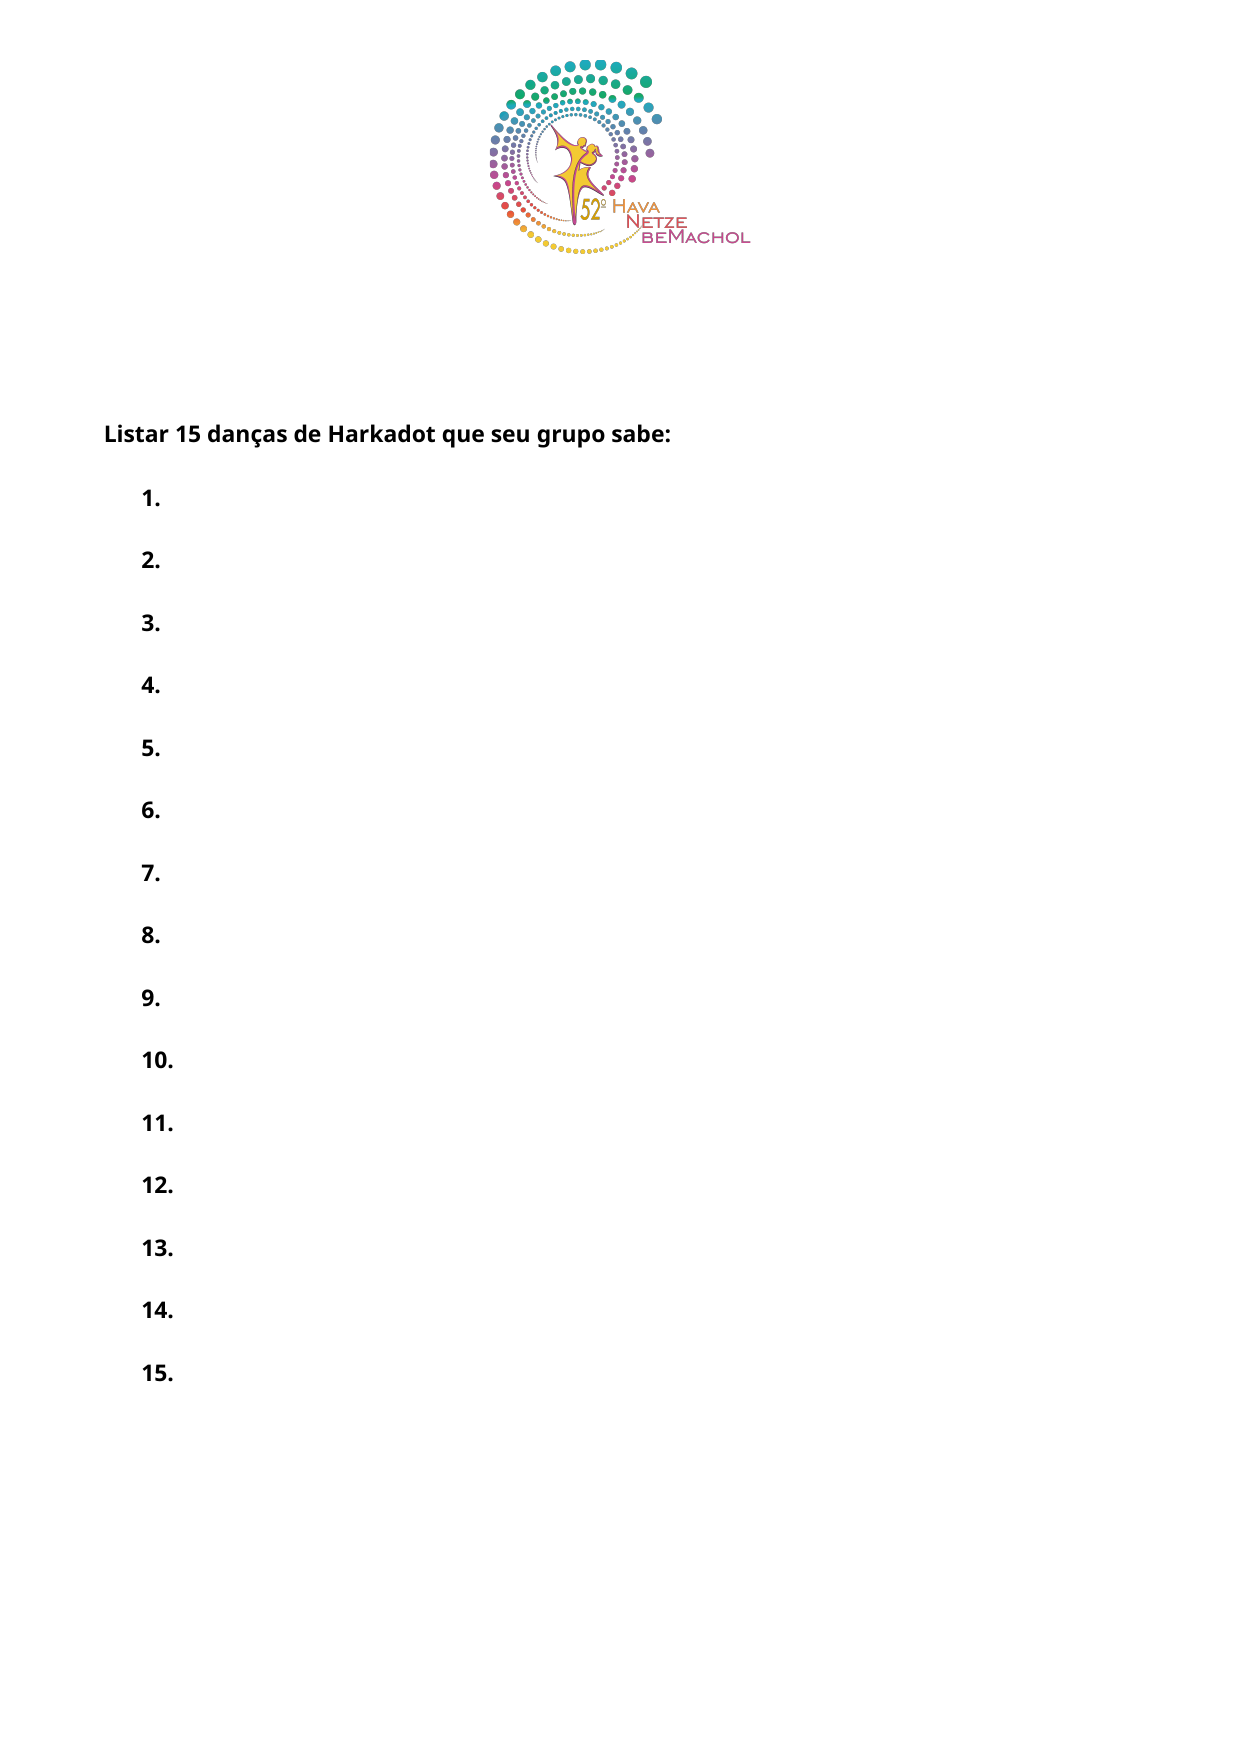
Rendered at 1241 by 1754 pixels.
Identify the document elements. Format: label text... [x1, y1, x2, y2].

picture [489, 60, 751, 254]
text Listar 15 danças de Harkadot que seu grupo sabe: [103, 418, 1152, 449]
